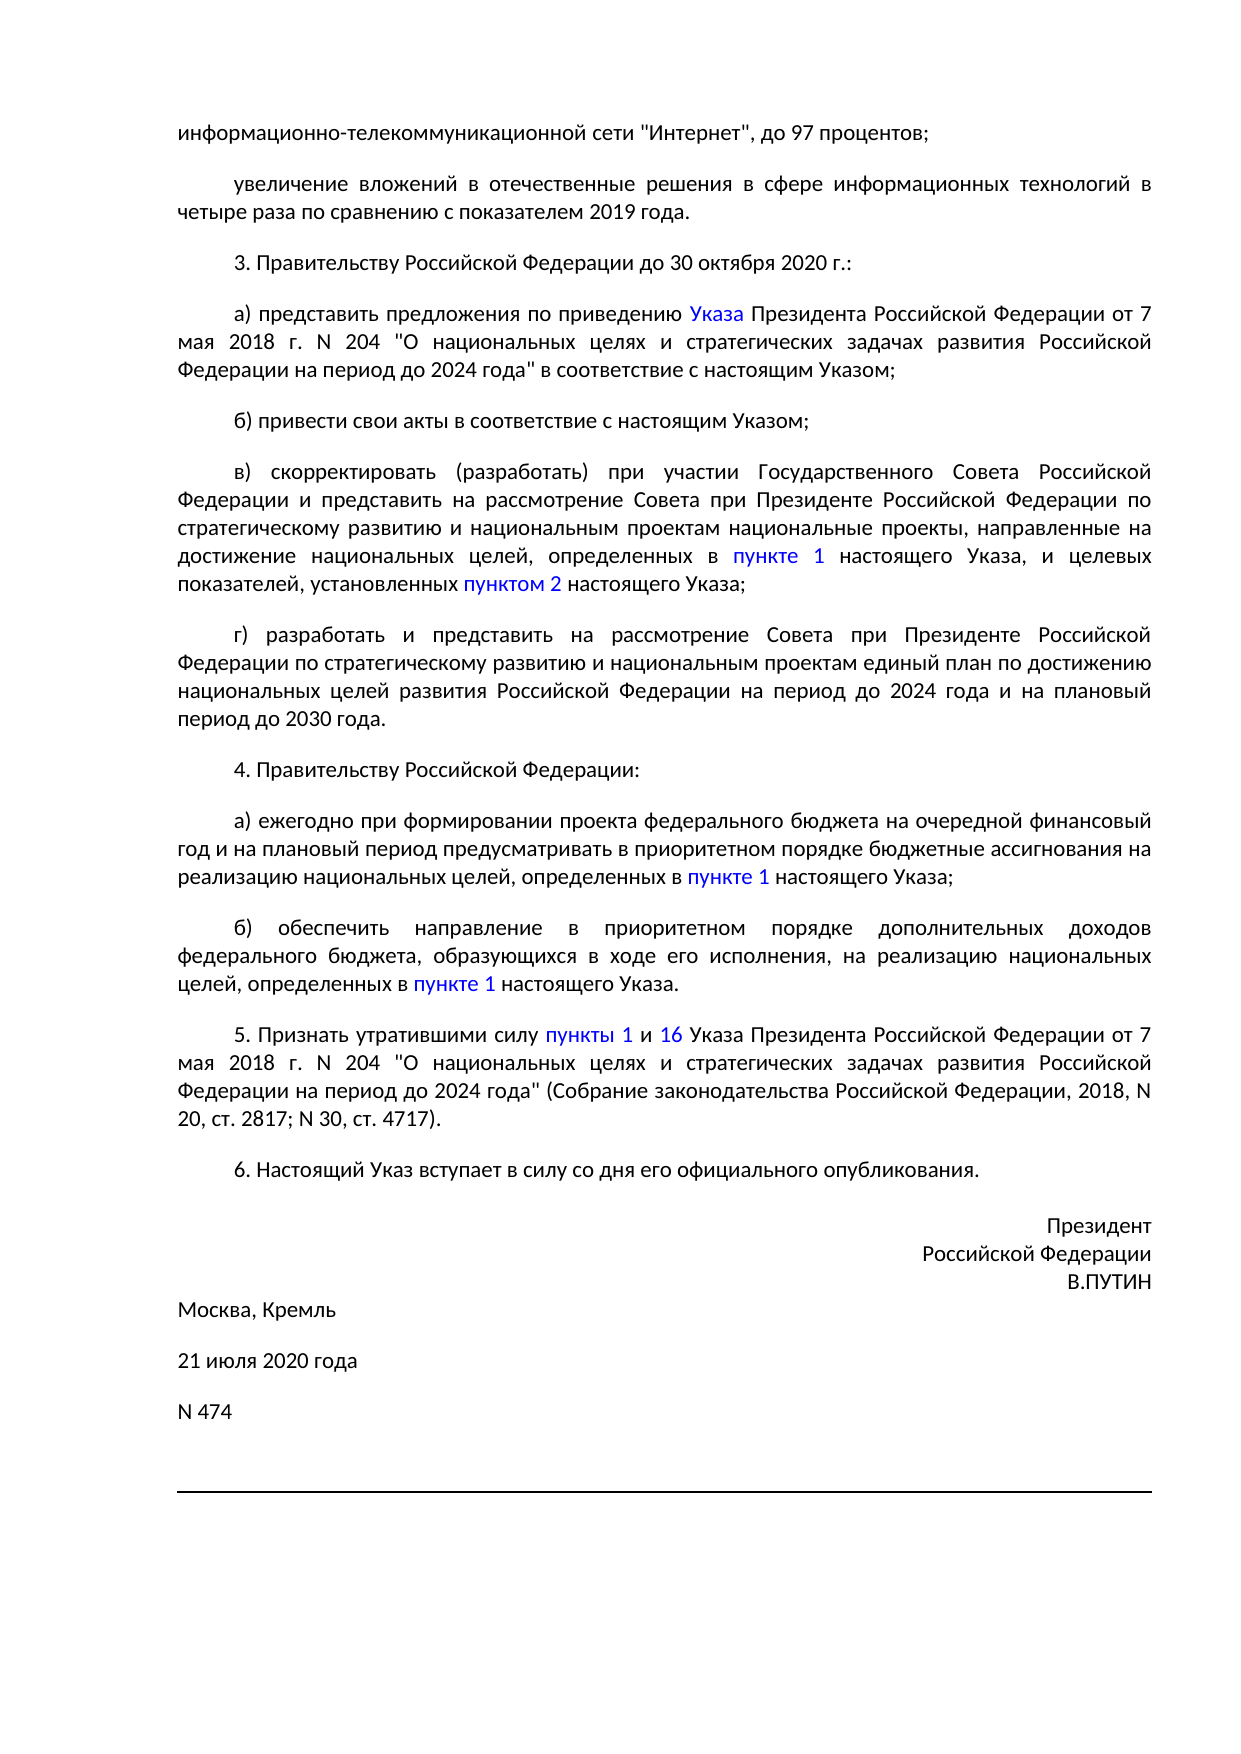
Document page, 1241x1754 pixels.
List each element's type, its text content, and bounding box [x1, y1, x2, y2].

text В.ПУТИН [177, 1267, 1152, 1295]
text а) ежегодно при формировании проекта федерального бюджета на очередной финансовый год и на плановый период предусматривать в приоритетном порядке бюджетные ассигнования на реализацию национальных целей, определенных в пункте 1 настоящего Указа; [177, 806, 1152, 890]
text Российской Федерации [177, 1239, 1152, 1267]
text увеличение вложений в отечественные решения в сфере информационных технологий в четыре раза по сравнению с показателем 2019 года. [177, 169, 1152, 225]
text б) привести свои акты в соответствие с настоящим Указом; [177, 406, 1152, 434]
text N 474 [177, 1397, 1152, 1425]
text б) обеспечить направление в приоритетном порядке дополнительных доходов федерального бюджета, образующихся в ходе его исполнения, на реализацию национальных целей, определенных в пункте 1 настоящего Указа. [177, 913, 1152, 997]
text 4. Правительству Российской Федерации: [177, 755, 1152, 783]
text Москва, Кремль [177, 1295, 1152, 1323]
text 21 июля 2020 года [177, 1346, 1152, 1374]
text 6. Настоящий Указ вступает в силу со дня его официального опубликования. [177, 1155, 1152, 1183]
text Президент [177, 1211, 1152, 1239]
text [177, 118, 1152, 146]
text 3. Правительству Российской Федерации до 30 октября 2020 г.: [177, 248, 1152, 276]
text 5. Признать утратившими силу пункты 1 и 16 Указа Президента Российской Федерации от 7 мая 2018 г. N 204 "О национальных целях и стратегических задачах развития Российской Федерации на период до 2024 года" (Собрание законодательства Российской Федерации, 2018, N 20, ст. 2817; N 30, ст. 4717). [177, 1020, 1152, 1132]
text а) представить предложения по приведению Указа Президента Российской Федерации от 7 мая 2018 г. N 204 "О национальных целях и стратегических задачах развития Российской Федерации на период до 2024 года" в соответствие с настоящим Указом; [177, 299, 1152, 383]
text г) разработать и представить на рассмотрение Совета при Президенте Российской Федерации по стратегическому развитию и национальным проектам единый план по достижению национальных целей развития Российской Федерации на период до 2024 года и на плановый период до 2030 года. [177, 620, 1152, 732]
text в) скорректировать (разработать) при участии Государственного Совета Российской Федерации и представить на рассмотрение Совета при Президенте Российской Федерации по стратегическому развитию и национальным проектам национальные проекты, направленные на достижение национальных целей, определенных в пункте 1 настоящего Указа, и целевых показателей, установленных пунктом 2 настоящего Указа; [177, 457, 1152, 597]
